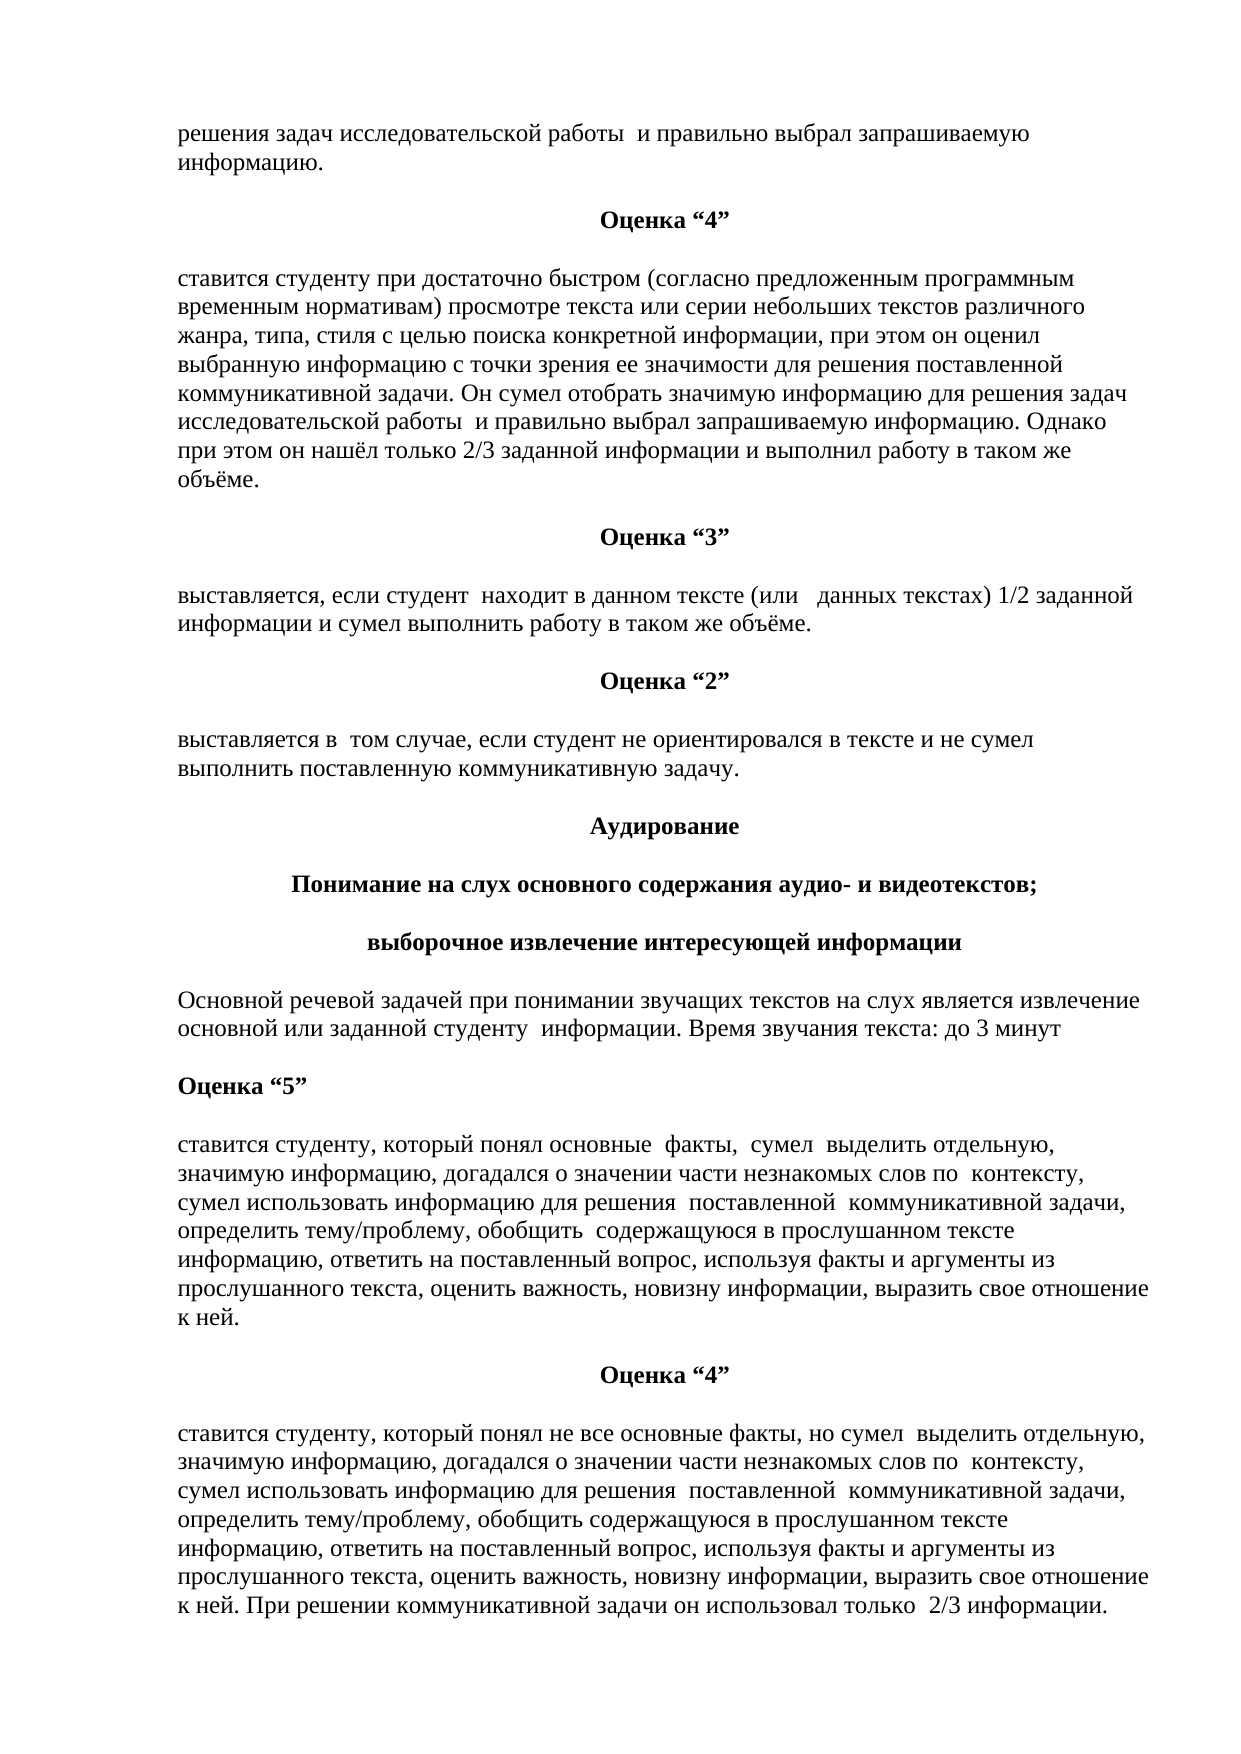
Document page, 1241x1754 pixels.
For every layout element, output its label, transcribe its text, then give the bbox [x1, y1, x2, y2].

text ставится студенту, который понял основные факты, сумел выделить отдельную, значимую информацию, догадался о значении части незнакомых слов по контексту, сумел использовать информацию для решения поставленной коммуникативной задачи, определить тему/проблему, обобщить содержащуюся в прослушанном тексте информацию, ответить на поставленный вопрос, используя факты и аргументы из прослушанного текста, оценить важность, новизну информации, выразить свое отношение к ней. [177, 1129, 1152, 1331]
text выставляется в том случае, если студент не ориентировался в тексте и не сумел выполнить поставленную коммуникативную задачу. [177, 724, 1152, 782]
text Оценка “4” [177, 1360, 1152, 1388]
text Оценка “2” [177, 666, 1152, 695]
text Оценка “4” [177, 205, 1152, 233]
text ставится студенту при достаточно быстром (согласно предложенным программным временным нормативам) просмотре текста или серии небольших текстов различного жанра, типа, стиля с целью поиска конкретной информации, при этом он оценил выбранную информацию с точки зрения ее значимости для решения поставленной коммуникативной задачи. Он сумел отобрать значимую информацию для решения задач исследовательской работы и правильно выбрал запрашиваемую информацию. Однако при этом он нашёл только 2/3 заданной информации и выполнил работу в таком же объёме. [177, 263, 1152, 493]
text Оценка “5” [177, 1071, 1152, 1100]
text выставляется, если студент находит в данном тексте (или данных текстах) 1/2 заданной информации и сумел выполнить работу в таком же объёме. [177, 580, 1152, 637]
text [177, 118, 1152, 176]
text Оценка “3” [177, 522, 1152, 551]
text выборочное извлечение интересующей информации [177, 927, 1152, 956]
text Понимание на слух основного содержания аудио- и видеотекстов; [177, 869, 1152, 898]
text ставится студенту, который понял не все основные факты, но сумел выделить отдельную, значимую информацию, догадался о значении части незнакомых слов по контексту, сумел использовать информацию для решения поставленной коммуникативной задачи, определить тему/проблему, обобщить содержащуюся в прослушанном тексте информацию, ответить на поставленный вопрос, используя факты и аргументы из прослушанного текста, оценить важность, новизну информации, выразить свое отношение к ней. При решении коммуникативной задачи он использовал только 2/3 информации. [177, 1418, 1152, 1619]
text Аудирование [177, 811, 1152, 840]
text Основной речевой задачей при понимании звучащих текстов на слух является извлечение основной или заданной студенту информации. Время звучания текста: до 3 минут [177, 985, 1152, 1042]
